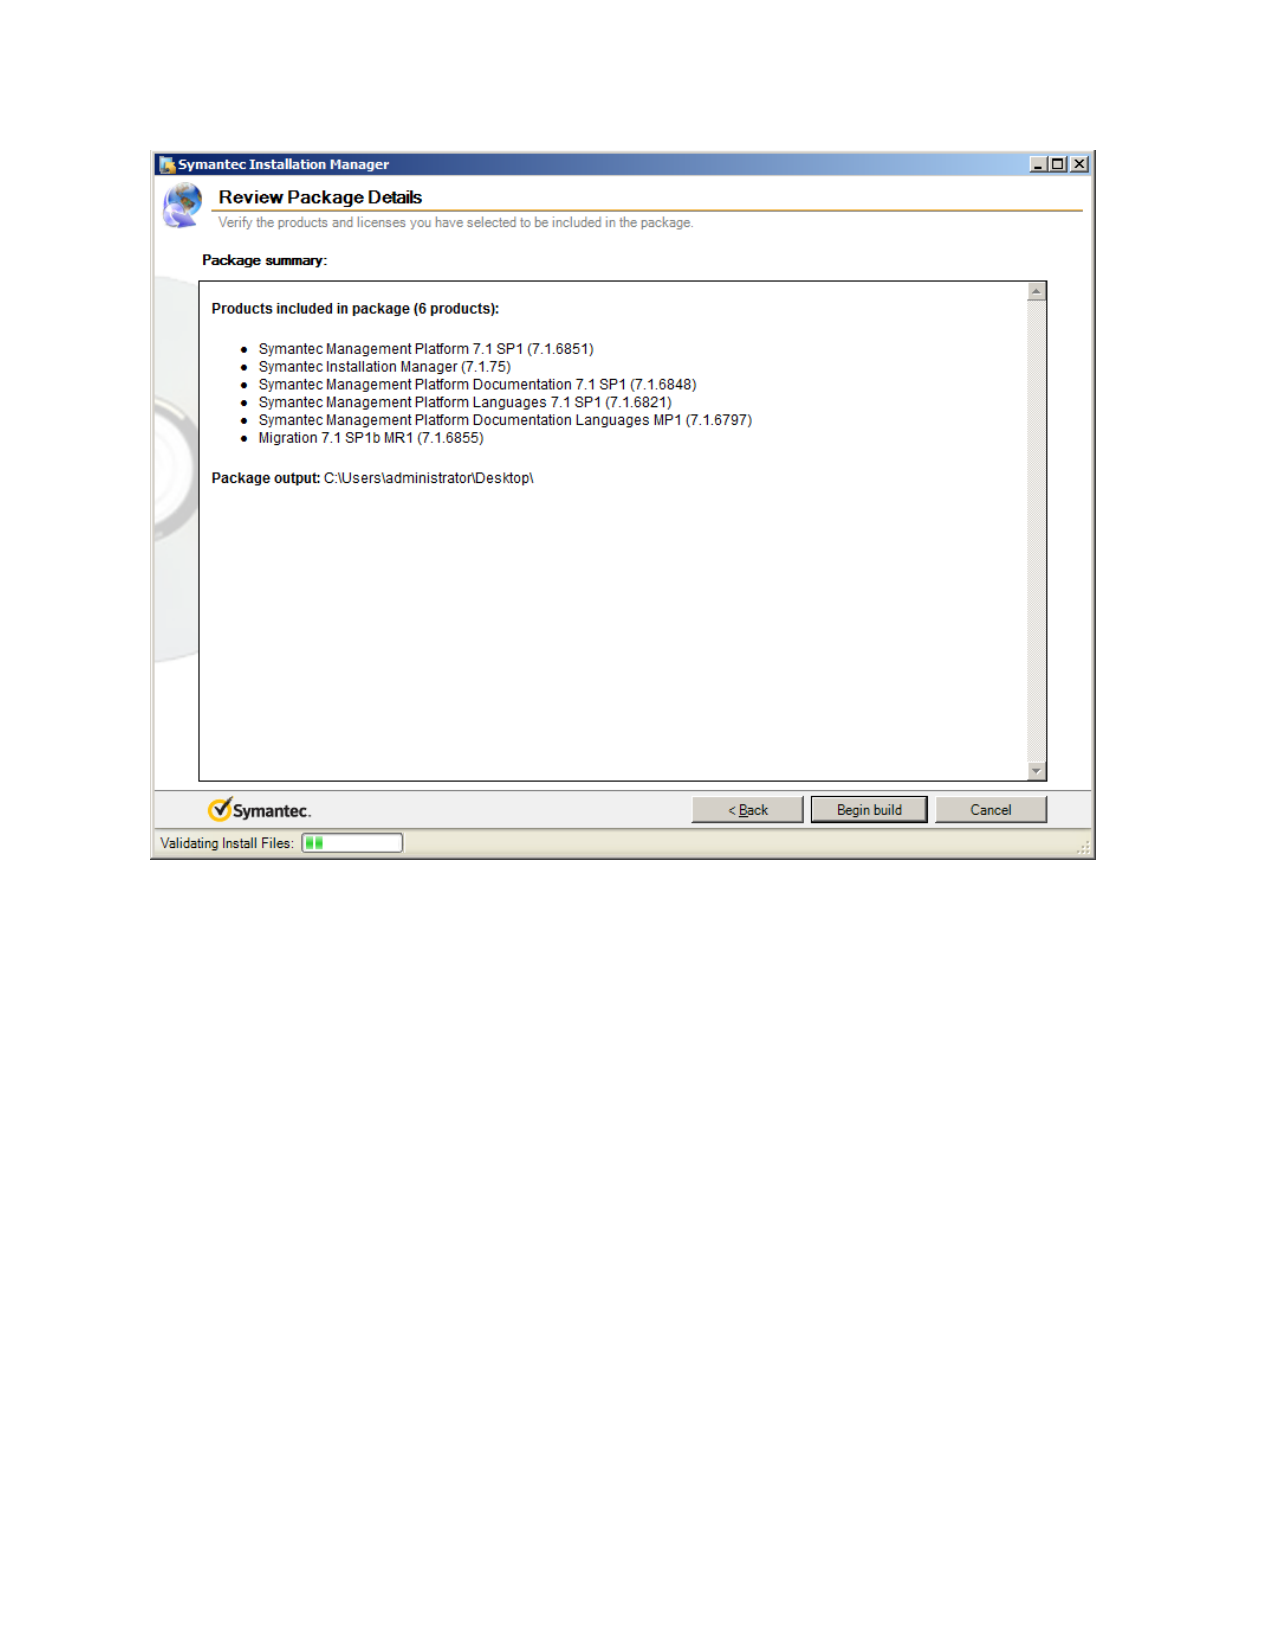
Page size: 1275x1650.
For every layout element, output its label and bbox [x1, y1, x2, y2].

picture [150, 150, 1096, 860]
